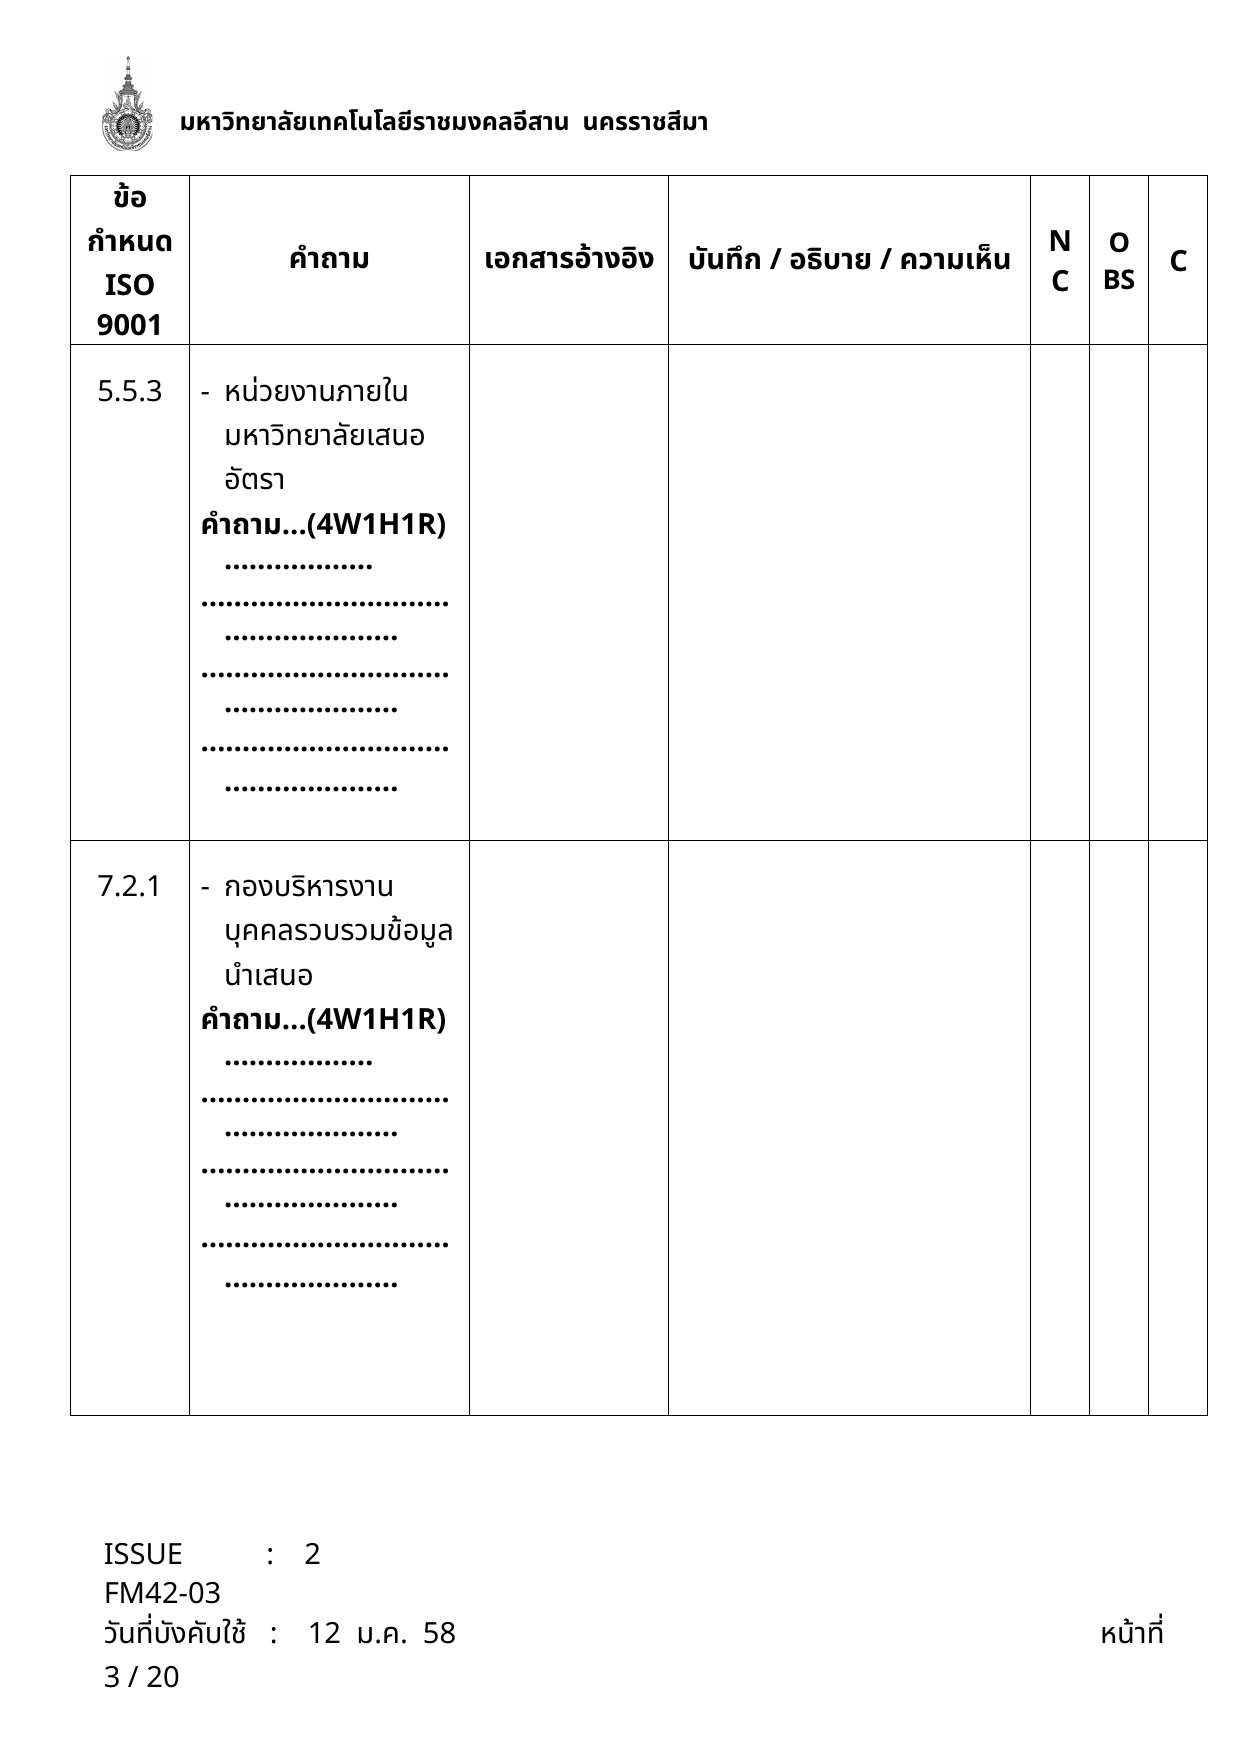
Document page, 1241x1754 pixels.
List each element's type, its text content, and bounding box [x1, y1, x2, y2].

table_header บันทึก / อธิบาย / ความเห็น [669, 176, 1030, 344]
table_header C [1149, 176, 1207, 344]
table_cell [669, 345, 1030, 839]
table_header เอกสารอ้างอิง [470, 176, 668, 344]
table_cell [1090, 841, 1148, 1415]
table_header คำถาม [190, 176, 469, 344]
picture [102, 56, 153, 151]
table_cell 5.5.3 [71, 345, 189, 839]
table_cell [470, 345, 668, 839]
table_cell [669, 841, 1030, 1415]
table_header ข้อกำหนด ISO 9001 [71, 176, 189, 344]
table_cell หน่วยงานภายในมหาวิทยาลัยเสนออัตรา คำถาม...(4W1H1R)……………… …………………………………………… …………………………………………… …………………………………………… [190, 345, 469, 839]
table_cell [1090, 345, 1148, 839]
table_cell [1149, 345, 1207, 839]
table_header OBS [1090, 176, 1148, 344]
table_cell [1149, 841, 1207, 1415]
table_cell กองบริหารงานบุคคลรวบรวมข้อมูลนำเสนอ คำถาม...(4W1H1R)……………… …………………………………………… …………………………………………… …………………………………………… [190, 841, 469, 1415]
table_cell 7.2.1 [71, 841, 189, 1415]
table_cell [1031, 345, 1089, 839]
table_header NC [1031, 176, 1089, 344]
table_cell [470, 841, 668, 1415]
table_cell [1031, 841, 1089, 1415]
